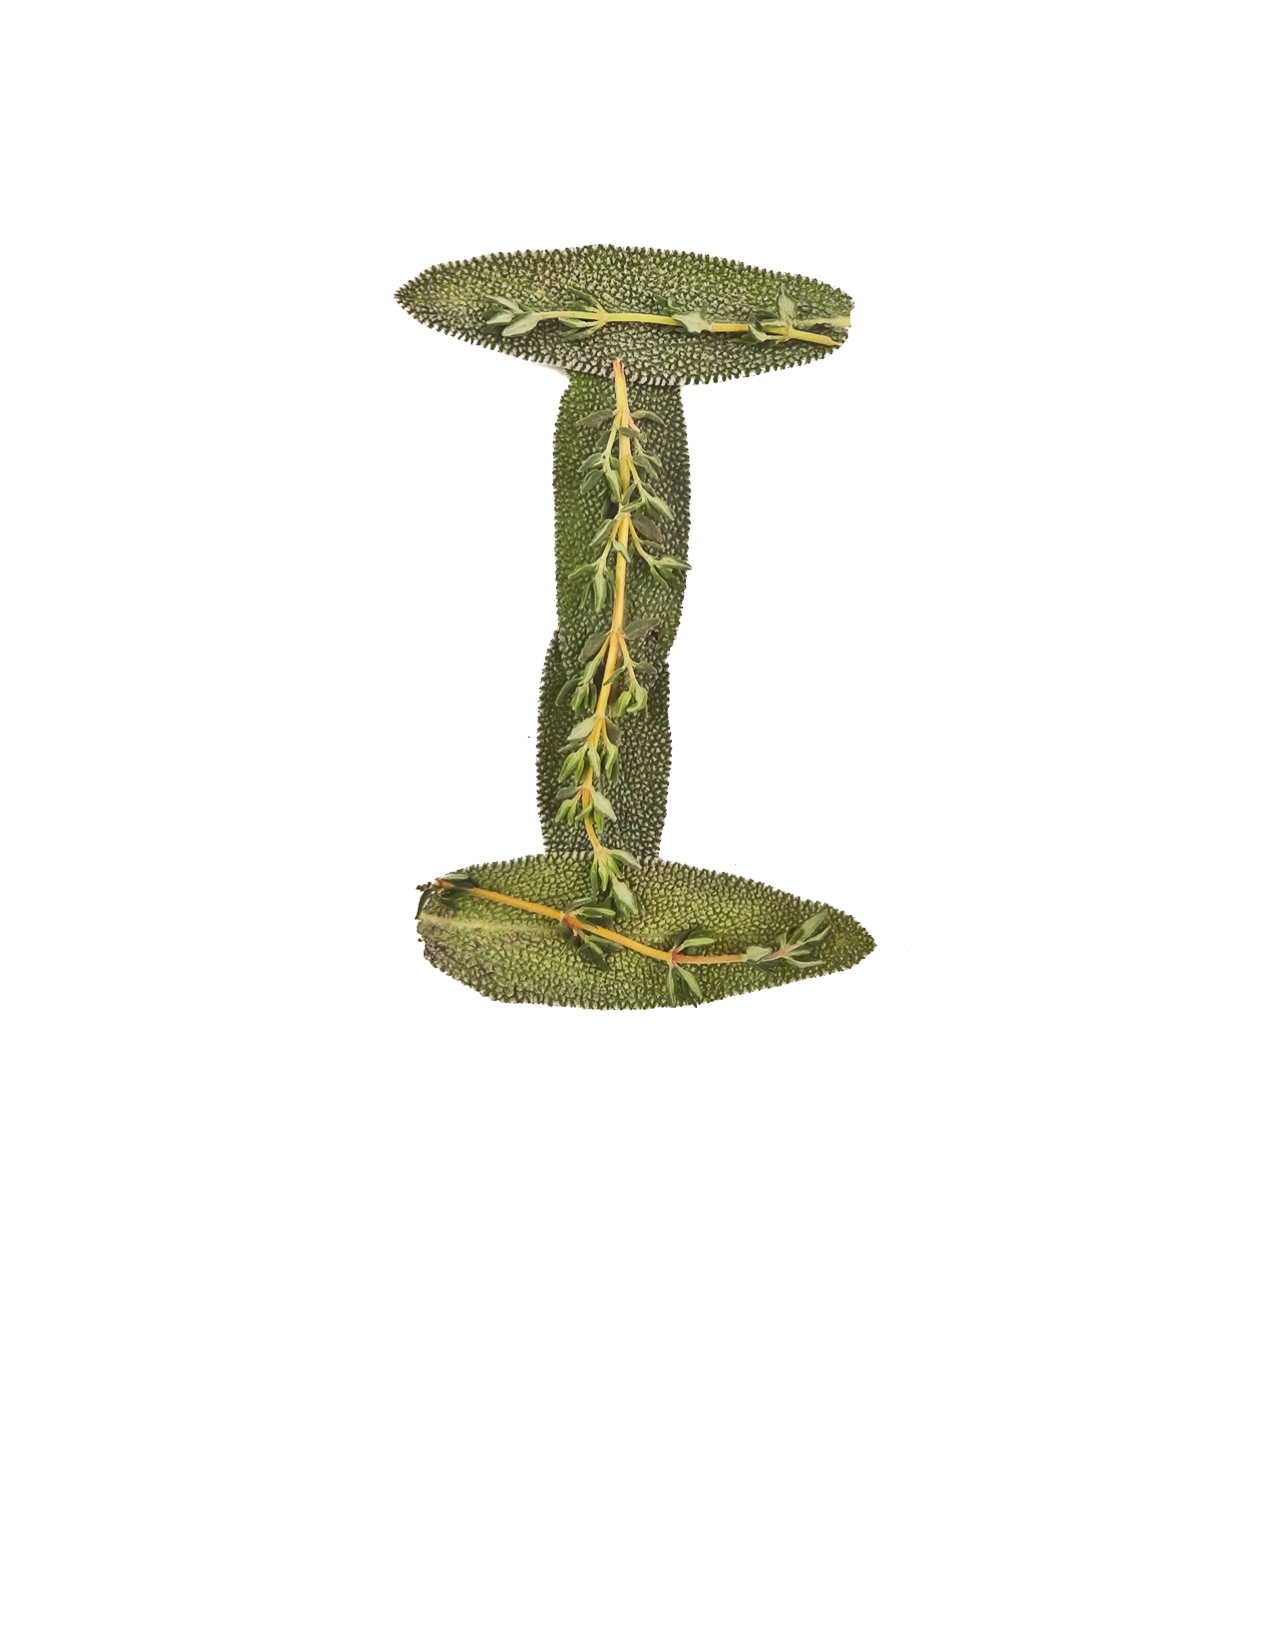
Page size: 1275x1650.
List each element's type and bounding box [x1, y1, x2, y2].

picture [187, 150, 1079, 1050]
